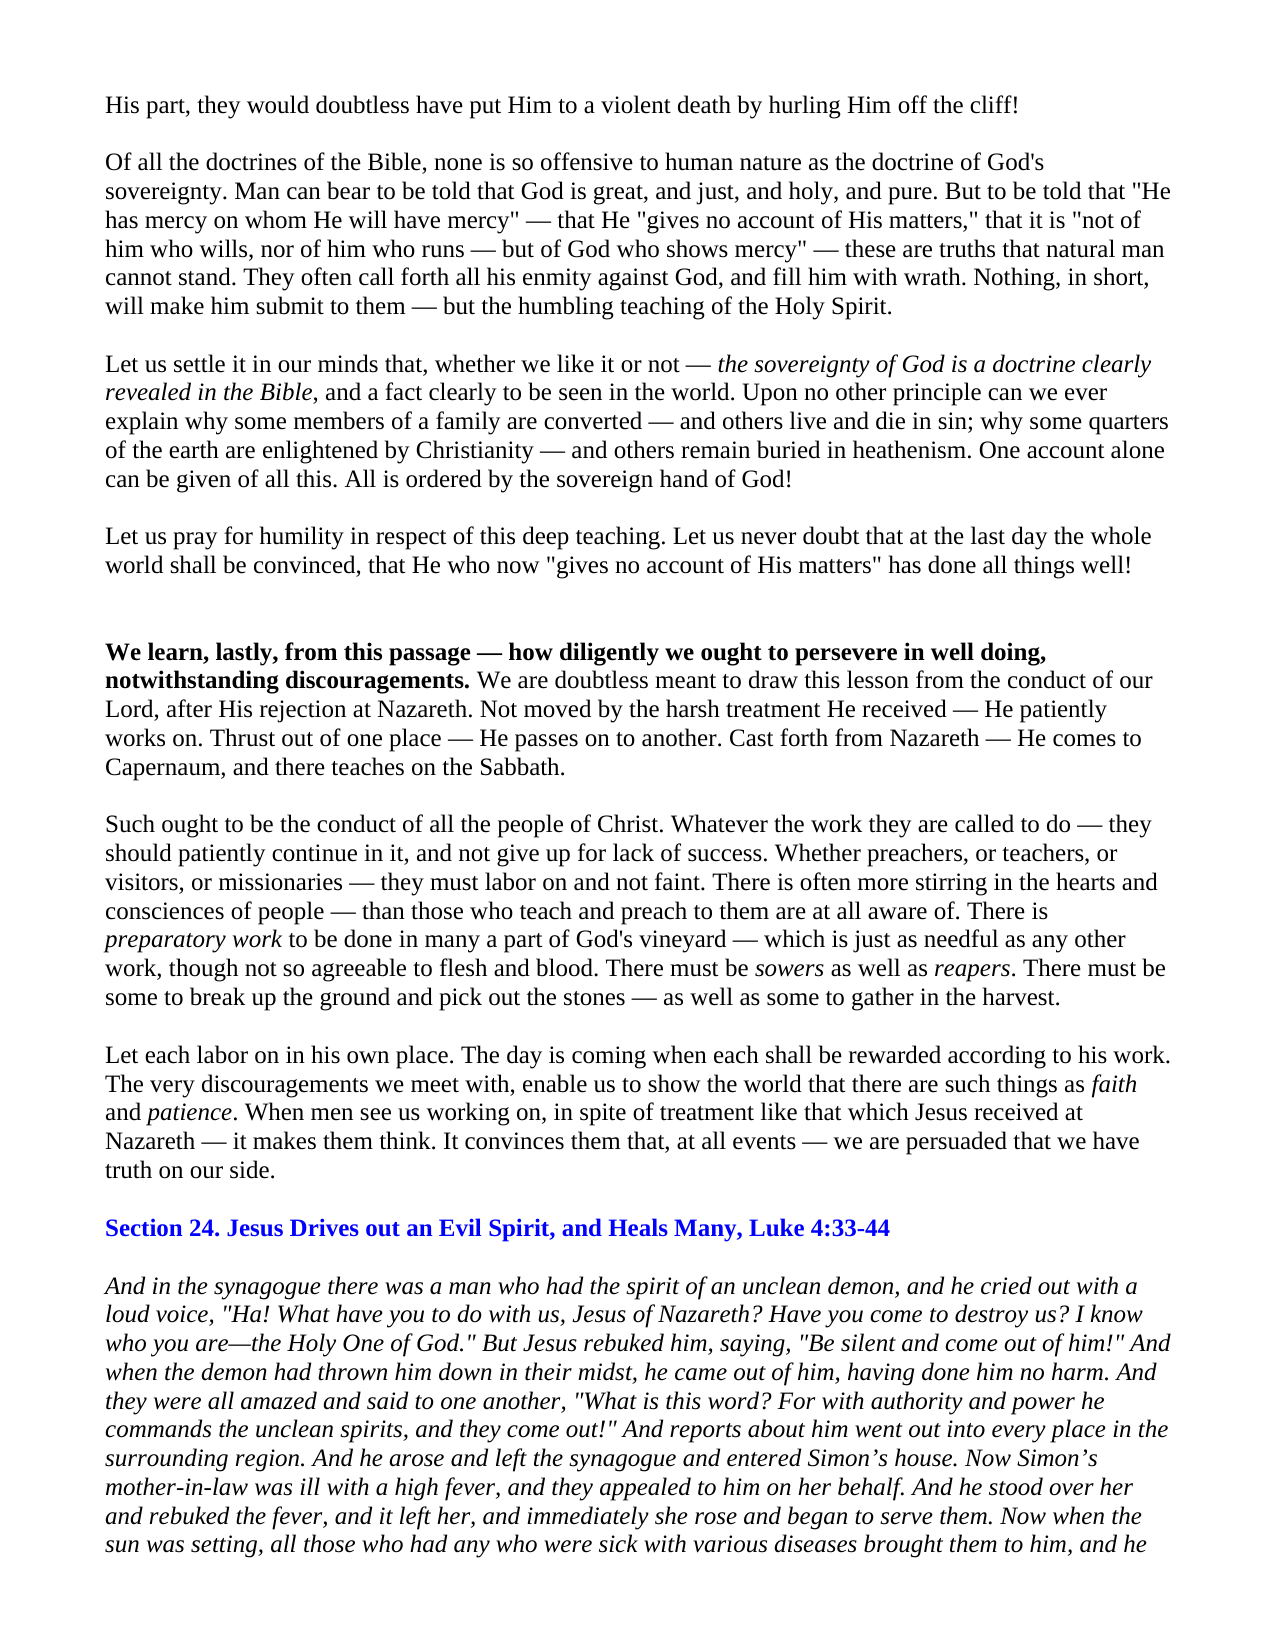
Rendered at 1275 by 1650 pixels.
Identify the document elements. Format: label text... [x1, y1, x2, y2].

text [105, 90, 1172, 579]
text Section 24. Jesus Drives out an Evil Spirit, and Heals Many, Luke 4:33-44 [105, 1213, 1172, 1242]
text We learn, lastly, from this passage — how diligently we ought to persevere in well doing, notwithstanding discouragements. We are doubtless meant to draw this lesson from the conduct of our Lord, after His rejection at Nazareth. Not moved by the harsh treatment He received — He patiently works on. Thrust out of one place — He passes on to another. Cast forth from Nazareth — He comes to Capernaum, and there teaches on the Sabbath. [105, 608, 1172, 780]
text Such ought to be the conduct of all the people of Christ. Whatever the work they are called to do — they should patiently continue in it, and not give up for lack of success. Whether preachers, or teachers, or visitors, or missionaries — they must labor on and not faint. There is often more stirring in the hearts and consciences of people — than those who teach and preach to them are at all aware of. There is preparatory work to be done in many a part of God's vineyard — which is just as needful as any other work, though not so agreeable to flesh and blood. There must be sowers as well as reapers. There must be some to break up the ground and pick out the stones — as well as some to gather in the harvest. [105, 809, 1172, 1011]
text Let each labor on in his own place. The day is coming when each shall be rewarded according to his work. The very discouragements we meet with, enable us to show the world that there are such things as faith and patience. When men see us working on, in spite of treatment like that which Jesus received at Nazareth — it makes them think. It convinces them that, at all events — we are persuaded that we have truth on our side. [105, 1040, 1172, 1184]
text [105, 1271, 1172, 1558]
